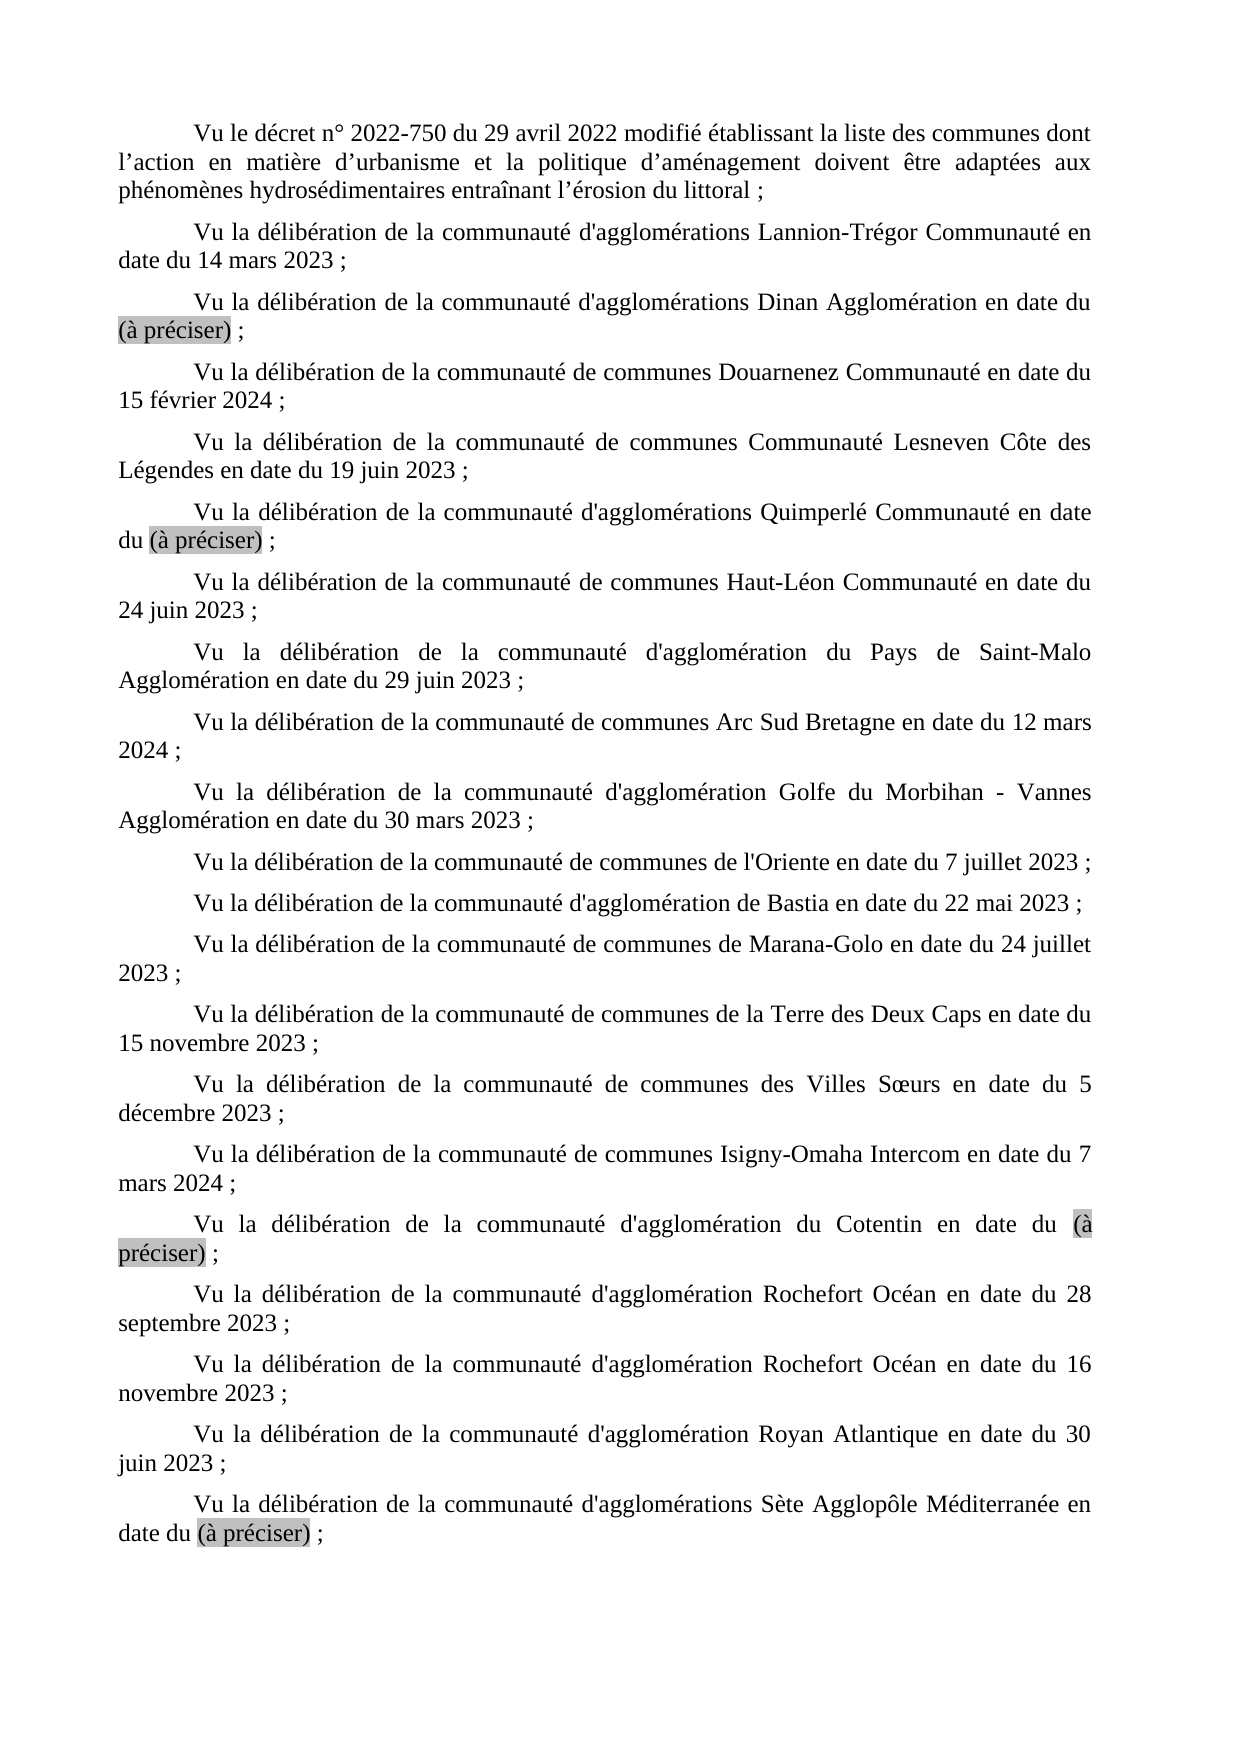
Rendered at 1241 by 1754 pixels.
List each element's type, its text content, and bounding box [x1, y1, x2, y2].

text Vu la délibération de la communauté d'agglomération Rochefort Océan en date du 28 septembre 2023 ; [118, 1279, 1092, 1337]
text Vu la délibération de la communauté de communes Haut-Léon Communauté en date du 24 juin 2023 ; [118, 567, 1092, 624]
text Vu la délibération de la communauté d'agglomération de Bastia en date du 22 mai 2023 ; [118, 888, 1092, 917]
text Vu la délibération de la communauté de communes Communauté Lesneven Côte des Légendes en date du 19 juin 2023 ; [118, 427, 1092, 484]
text Vu la délibération de la communauté d'agglomération du Cotentin en date du (à préciser) ; [118, 1209, 1092, 1267]
text Vu la délibération de la communauté de communes de la Terre des Deux Caps en date du 15 novembre 2023 ; [118, 999, 1092, 1057]
text Vu la délibération de la communauté de communes de Marana-Golo en date du 24 juillet 2023 ; [118, 929, 1092, 987]
text Vu la délibération de la communauté de communes des Villes Sœurs en date du 5 décembre 2023 ; [118, 1069, 1092, 1127]
text Vu la délibération de la communauté de communes Arc Sud Bretagne en date du 12 mars 2024 ; [118, 707, 1092, 764]
text Vu la délibération de la communauté de communes Isigny-Omaha Intercom en date du 7 mars 2024 ; [118, 1139, 1092, 1197]
text Vu la délibération de la communauté d'agglomération du Pays de Saint-Malo Agglomération en date du 29 juin 2023 ; [118, 637, 1092, 694]
text Vu la délibération de la communauté d'agglomération Golfe du Morbihan - Vannes Agglomération en date du 30 mars 2023 ; [118, 777, 1092, 834]
text Vu la délibération de la communauté d'agglomérations Lannion-Trégor Communauté en date du 14 mars 2023 ; [118, 217, 1092, 274]
text Vu la délibération de la communauté d'agglomérations Dinan Agglomération en date du (à préciser) ; [118, 287, 1092, 344]
text Vu la délibération de la communauté d'agglomérations Quimperlé Communauté en date du (à préciser) ; [118, 497, 1092, 554]
text Vu la délibération de la communauté de communes de l'Oriente en date du 7 juillet 2023 ; [118, 847, 1092, 876]
text Vu la délibération de la communauté de communes Douarnenez Communauté en date du 15 février 2024 ; [118, 357, 1092, 414]
text Vu la délibération de la communauté d'agglomération Rochefort Océan en date du 16 novembre 2023 ; [118, 1349, 1092, 1407]
text Vu la délibération de la communauté d'agglomération Royan Atlantique en date du 30 juin 2023 ; [118, 1419, 1092, 1477]
text Vu la délibération de la communauté d'agglomérations Sète Agglopôle Méditerranée en date du (à préciser) ; [118, 1489, 1092, 1547]
text Vu le décret n° 2022-750 du 29 avril 2022 modifié établissant la liste des communes dont l’action en matière d’urbanisme et la politique d’aménagement doivent être adaptées aux phénomènes hydrosédimentaires entraînant l’érosion du littoral ; [118, 118, 1092, 204]
